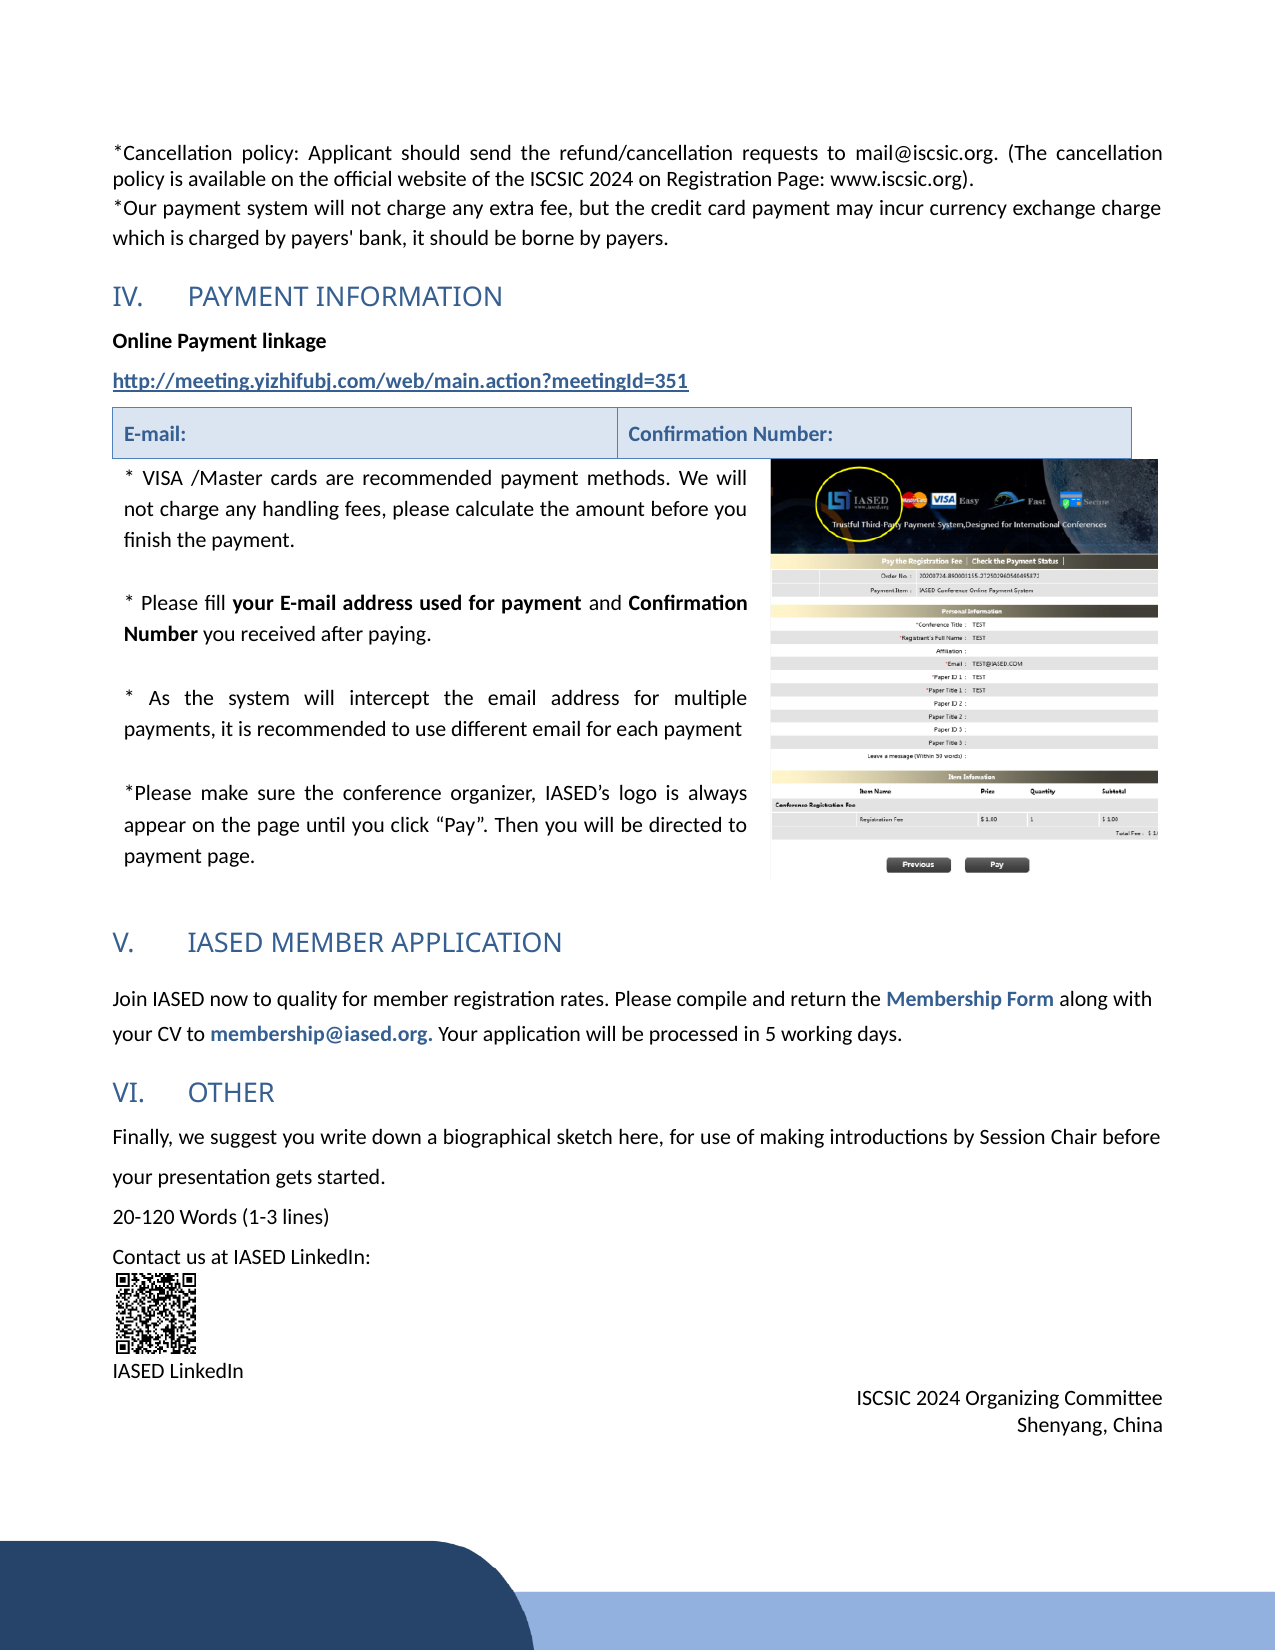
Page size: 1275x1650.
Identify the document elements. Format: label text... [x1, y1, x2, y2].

text Online Payment linkage [112, 327, 1163, 354]
text ISCSIC 2024 Organizing Committee [112, 1384, 1163, 1411]
list IASED MEMBER APPLICATION [112, 923, 1163, 960]
text Finally, we suggest you write down a biographical sketch here, for use of making introductions by Session Chair before your presentation gets started. [112, 1123, 1163, 1190]
text Contact us at IASED LinkedIn: [112, 1243, 1163, 1270]
text Shenyang, China [112, 1411, 1163, 1437]
picture [0, 1468, 1275, 1650]
picture [770, 459, 1158, 879]
table_header E-mail: [113, 408, 617, 458]
picture [112, 1270, 200, 1358]
table_header * VISA /Master cards are recommended payment methods. We will not charge any handling fees, please calculate the amount before you finish the payment. * Please fill your E-mail address used for payment and Confirmation Number you received after paying. * As the system will intercept the email address for multiple payments, it is recommended to use different email for each payment *Please make sure the conference organizer, IASED’s logo is always appear on the page until you click “Pay”. Then you will be directed to payment page. [112, 459, 759, 898]
text Join IASED now to quality for member registration rates. Please compile and return the Membership Form along with your CV to membership@iased.org. Your application will be processed in 5 working days. [112, 985, 1163, 1049]
table_header [759, 459, 1158, 898]
list PAYMENT INFORMATION [112, 278, 1163, 315]
table_header Confirmation Number: [618, 408, 1131, 458]
text http://meeting.yizhifubj.com/web/main.action?meetingId=351 [112, 367, 1163, 394]
text IASED LinkedIn [112, 1357, 1163, 1384]
text *Our payment system will not charge any extra fee, but the credit card payment may incur currency exchange charge which is charged by payers' bank, it should be borne by payers. [112, 192, 1163, 250]
text *Cancellation policy: Applicant should send the refund/cancellation requests to mail@iscsic.org. (The cancellation policy is available on the official website of the ISCSIC 2024 on Registration Page: www.iscsic.org). [112, 139, 1163, 192]
list OTHER [112, 1074, 1163, 1111]
text 20-120 Words (1-3 lines) [112, 1203, 1163, 1230]
